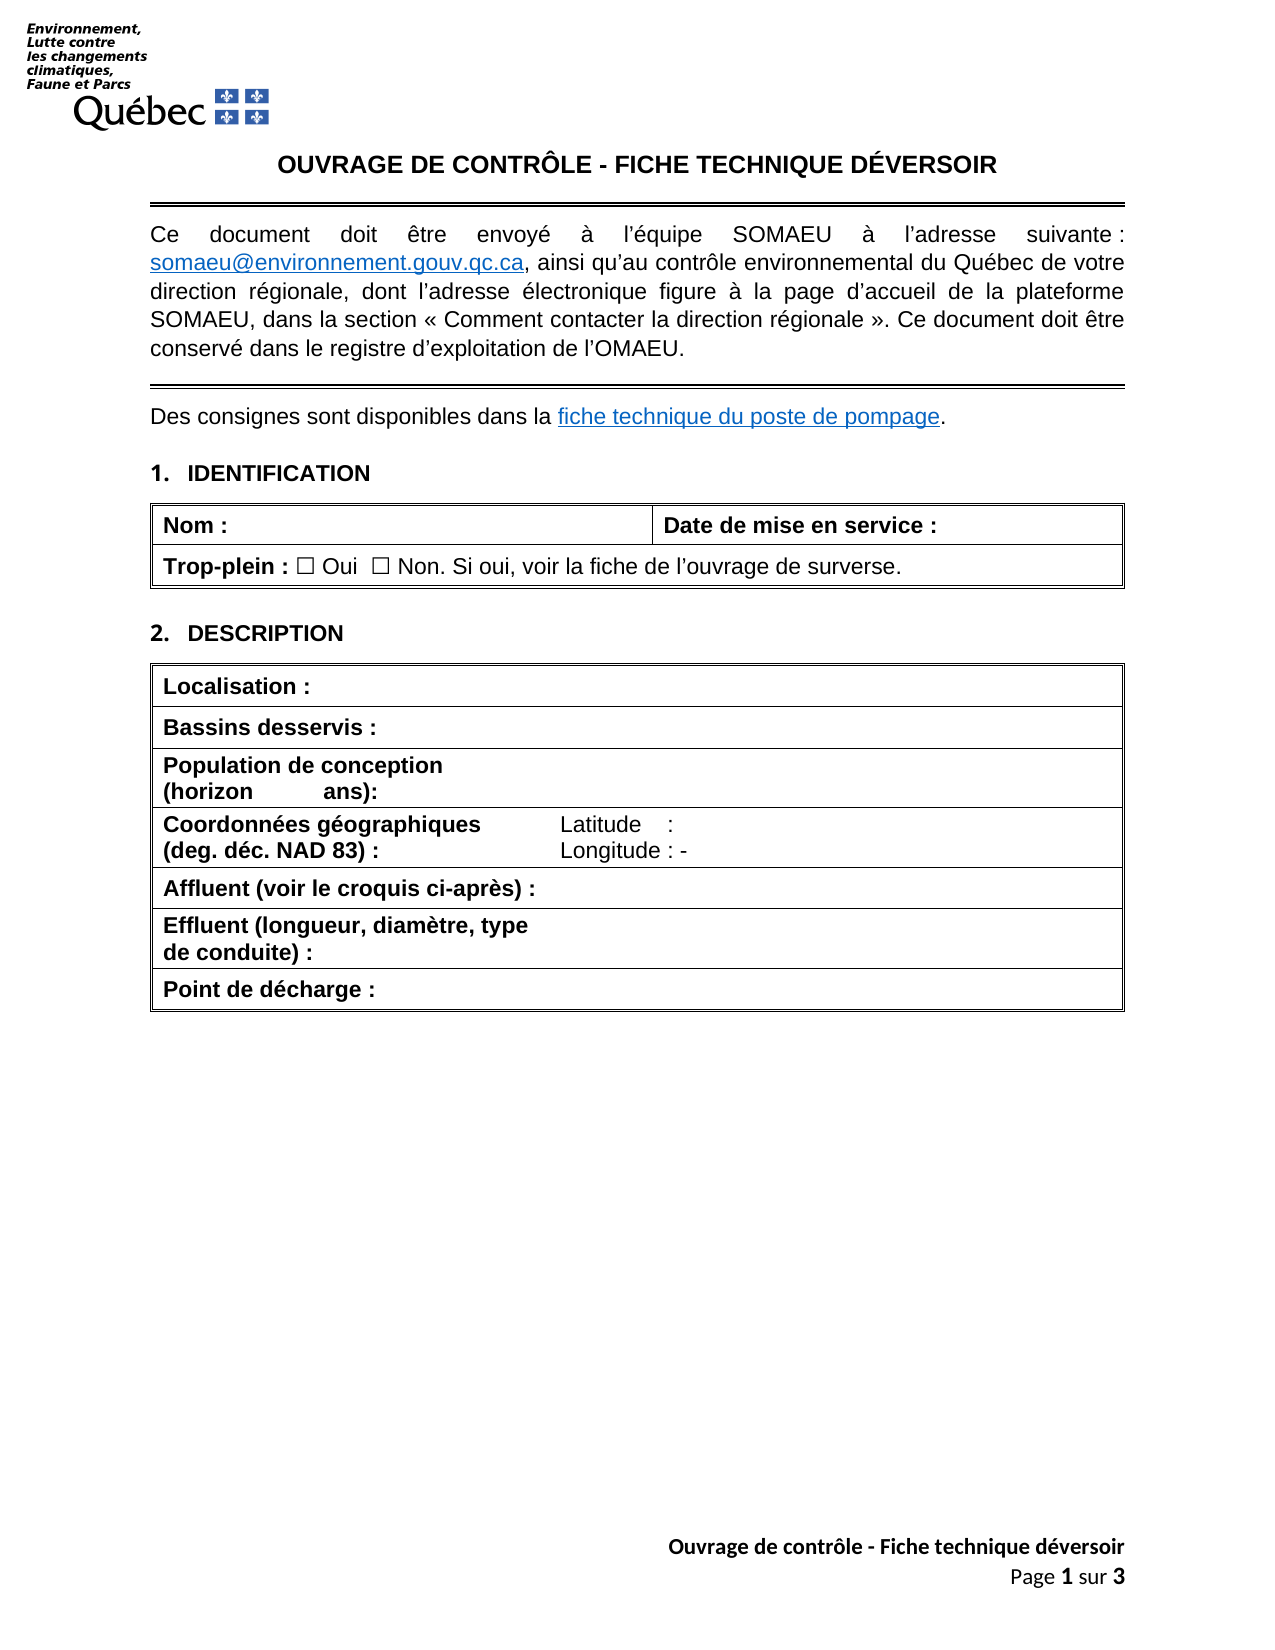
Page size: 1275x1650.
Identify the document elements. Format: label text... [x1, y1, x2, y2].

text Des consignes sont disponibles dans la fiche technique du poste de pompage. [150, 403, 1125, 429]
table_cell Effluent (longueur, diamètre, type de conduite) : [153, 909, 549, 968]
table_header Date de mise en service : [653, 506, 1122, 544]
table_cell Bassins desservis : [153, 707, 549, 748]
table_cell Latitude : Longitude : - [549, 808, 1122, 867]
table_header [549, 666, 1122, 706]
list DESCRIPTION [150, 617, 1125, 648]
table_cell Population de conception (horizon ans): [153, 749, 549, 807]
table_cell Trop-plein : Oui Non. Si oui, voir la fiche de l’ouvrage de surverse. [153, 545, 1122, 585]
table_header Nom : [153, 506, 652, 544]
table_cell [549, 749, 1122, 807]
list IDENTIFICATION [150, 456, 1125, 488]
table_cell Point de décharge : [153, 969, 549, 1009]
table_cell [549, 909, 1122, 968]
table_cell [549, 707, 1122, 748]
table_header Localisation : [153, 666, 549, 706]
text Ce document doit être envoyé à l’équipe SOMAEU à l’adresse suivante : somaeu@environnement.gouv.qc.ca, ainsi qu’au contrôle environnemental du Québec de votre direction régionale, dont l’adresse électronique figure à la page d’accueil de la plateforme SOMAEU, dans la section « Comment contacter la direction régionale ». Ce document doit être conservé dans le registre d’exploitation de l’OMAEU. [150, 221, 1125, 361]
text OUVRAGE DE CONTRÔLE - FICHE TECHNIQUE DÉVERSOIR [150, 150, 1125, 179]
table_cell Coordonnées géographiques (deg. déc. NAD 83) : [153, 808, 549, 867]
table_cell [549, 969, 1122, 1009]
table_cell Affluent (voir le croquis ci-après) : [153, 868, 549, 908]
picture [3, 0, 292, 148]
table_cell [549, 868, 1122, 908]
